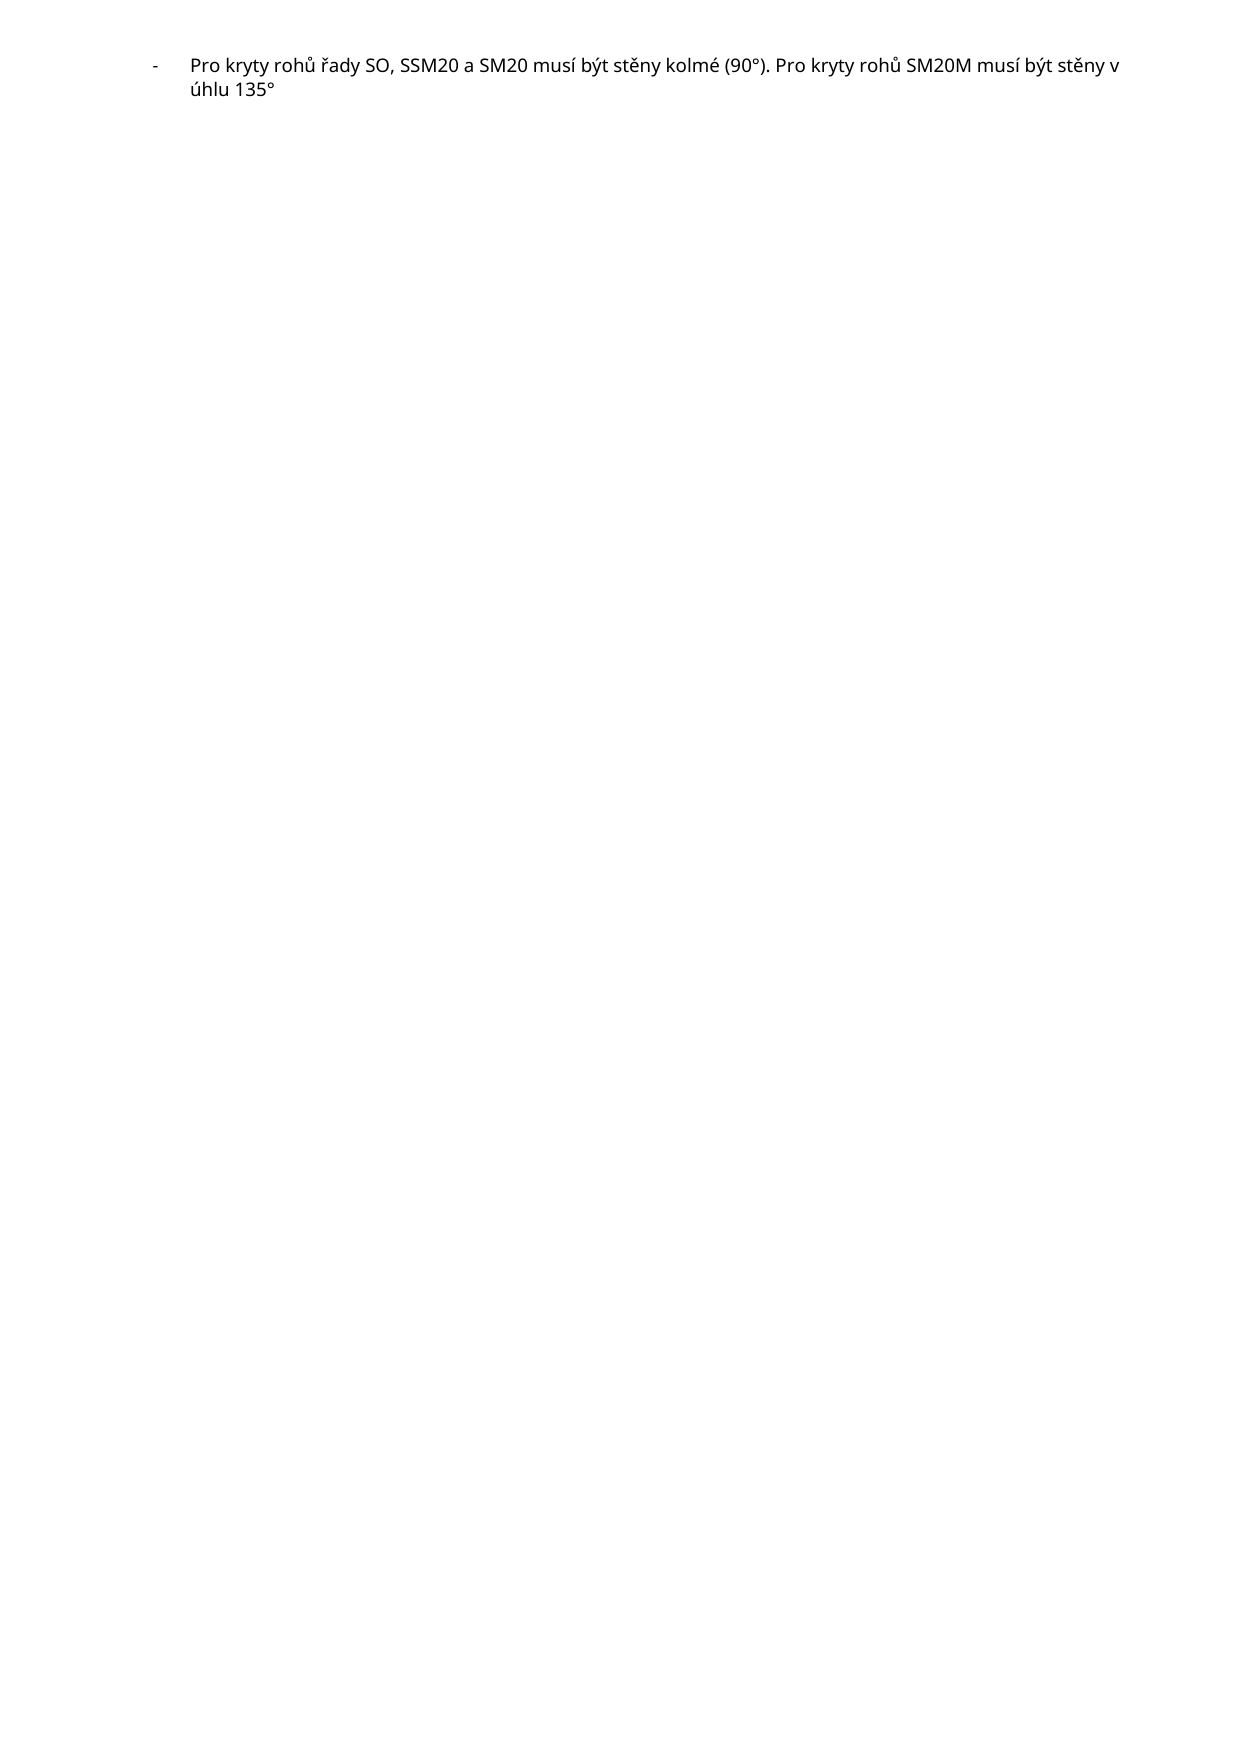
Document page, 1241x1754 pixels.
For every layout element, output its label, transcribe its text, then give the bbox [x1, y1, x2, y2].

text - Pro kryty rohů řady SO, SSM20 a SM20 musí být stěny kolmé (90°). Pro kryty rohů SM20M musí být stěny v [152, 52, 1188, 77]
text úhlu 135° [190, 77, 1188, 101]
